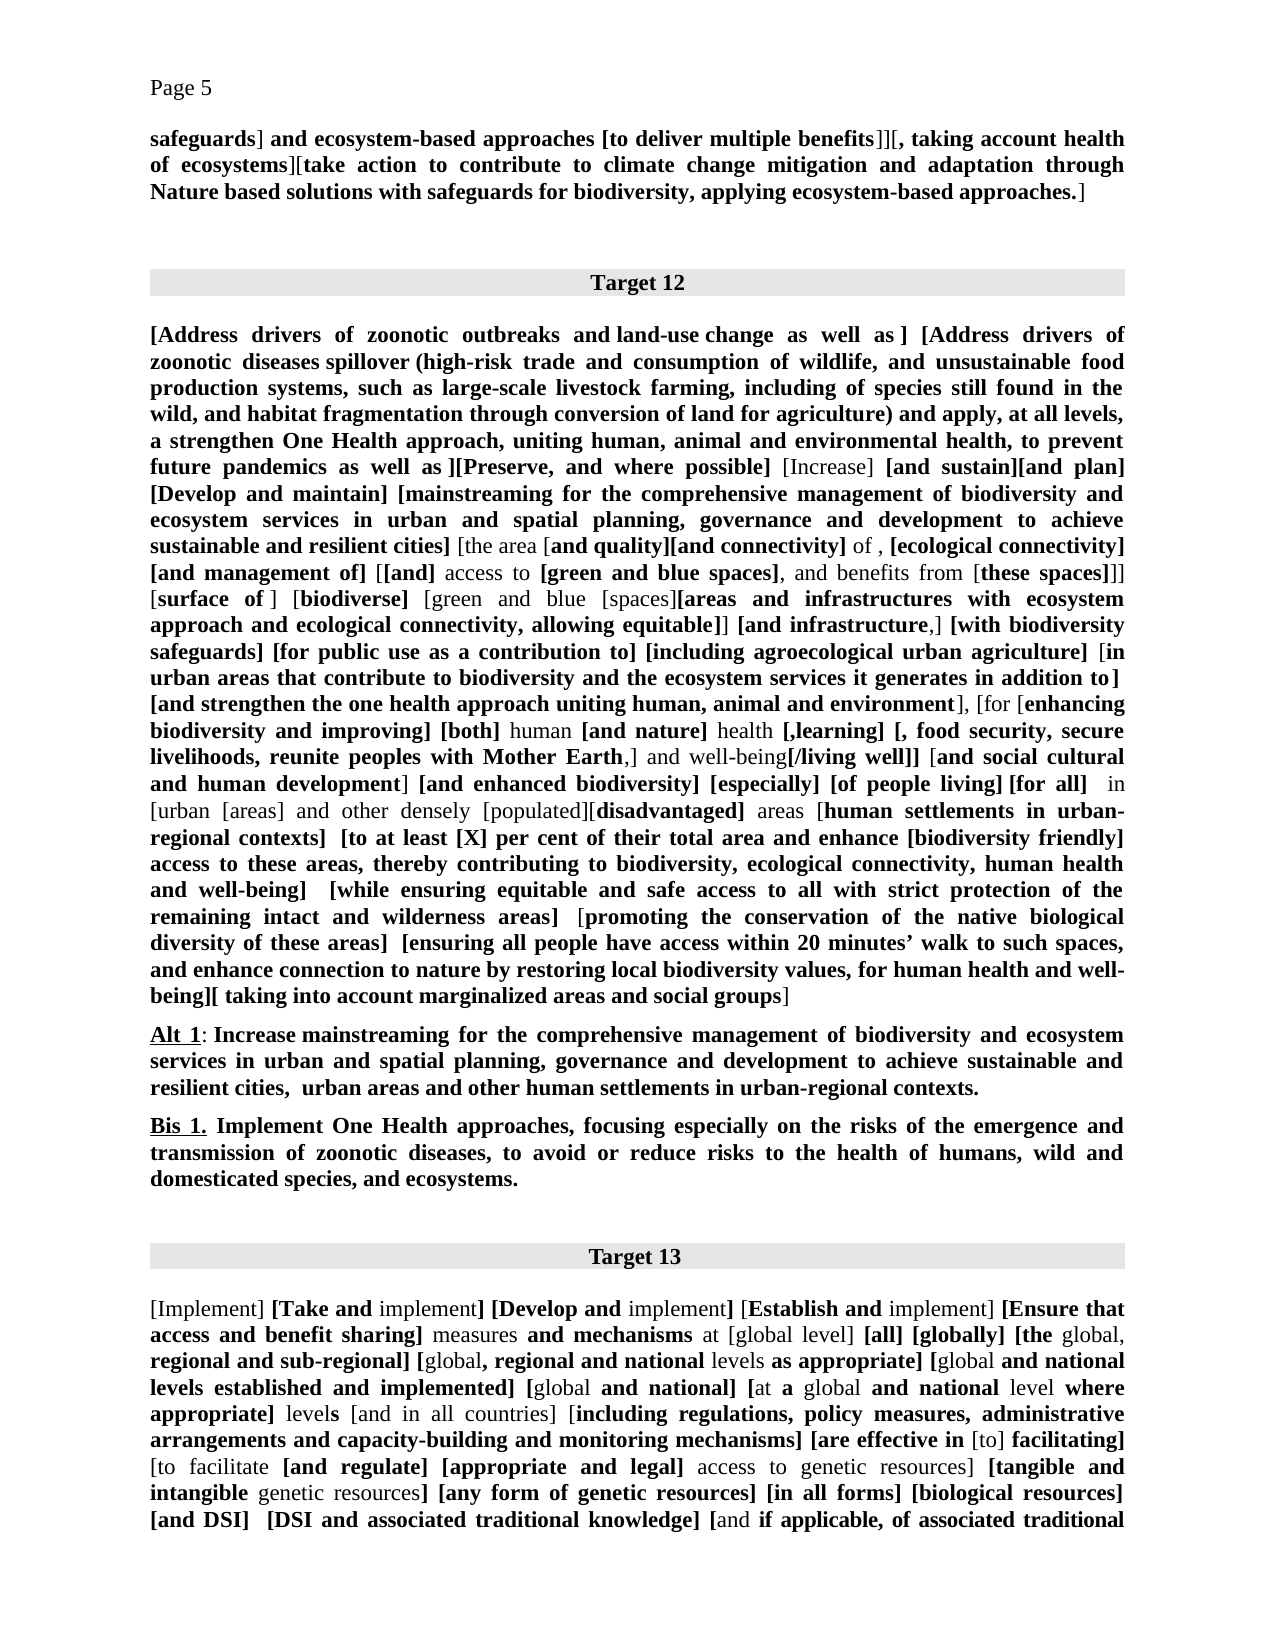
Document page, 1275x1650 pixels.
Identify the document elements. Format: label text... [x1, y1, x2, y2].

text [150, 1295, 1125, 1532]
subtitle Target 12 [150, 269, 1125, 296]
text Bis 1. Implement One Health approaches, focusing especially on the risks of the emergence and transmission of zoonotic diseases, to avoid or reduce risks to the health of humans, wild and domesticated species, and ecosystems. [150, 1112, 1125, 1191]
text [Address drivers of zoonotic outbreaks and land-use change as well as ] [Address drivers of zoonotic diseases spillover (high-risk trade and consumption of wildlife, and unsustainable food production systems, such as large-scale livestock farming, including of species still found in the wild, and habitat fragmentation through conversion of land for agriculture) and apply, at all levels, a strengthen One Health approach, uniting human, animal and environmental health, to prevent future pandemics as well as ][Preserve, and where possible] [Increase] [and sustain][and plan] [Develop and maintain] [mainstreaming for the comprehensive management of biodiversity and ecosystem services in urban and spatial planning, governance and development to achieve sustainable and resilient cities] [the area [and quality][and connectivity] of , [ecological connectivity] [and management of] [[and] access to [green and blue spaces], and benefits from [these spaces]]] [surface of ] [biodiverse] [green and blue [spaces][areas and infrastructures with ecosystem approach and ecological connectivity, allowing equitable]] [and infrastructure,] [with biodiversity safeguards] [for public use as a contribution to] [including agroecological urban agriculture] [in urban areas that contribute to biodiversity and the ecosystem services it generates in addition to] [and strengthen the one health approach uniting human, animal and environment], [for [enhancing biodiversity and improving] [both] human [and nature] health [,learning] [, food security, secure livelihoods, reunite peoples with Mother Earth,] and well-being[/living well]] [and social cultural and human development] [and enhanced biodiversity] [especially] [of people living] [for all] in [urban [areas] and other densely [populated][disadvantaged] areas [human settlements in urban-regional contexts] [to at least [X] per cent of their total area and enhance [biodiversity friendly] access to these areas, thereby contributing to biodiversity, ecological connectivity, human health and well-being] [while ensuring equitable and safe access to all with strict protection of the remaining intact and wilderness areas] [promoting the conservation of the native biological diversity of these areas] [ensuring all people have access within 20 minutes’ walk to such spaces, and enhance connection to nature by restoring local biodiversity values, for human health and well-being][ taking into account marginalized areas and social groups] [150, 321, 1125, 1008]
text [150, 125, 1125, 204]
text Alt 1: Increase mainstreaming for the comprehensive management of biodiversity and ecosystem services in urban and spatial planning, governance and development to achieve sustainable and resilient cities, urban areas and other human settlements in urban-regional contexts. [150, 1021, 1125, 1100]
subtitle Target 13 [150, 1243, 1125, 1269]
